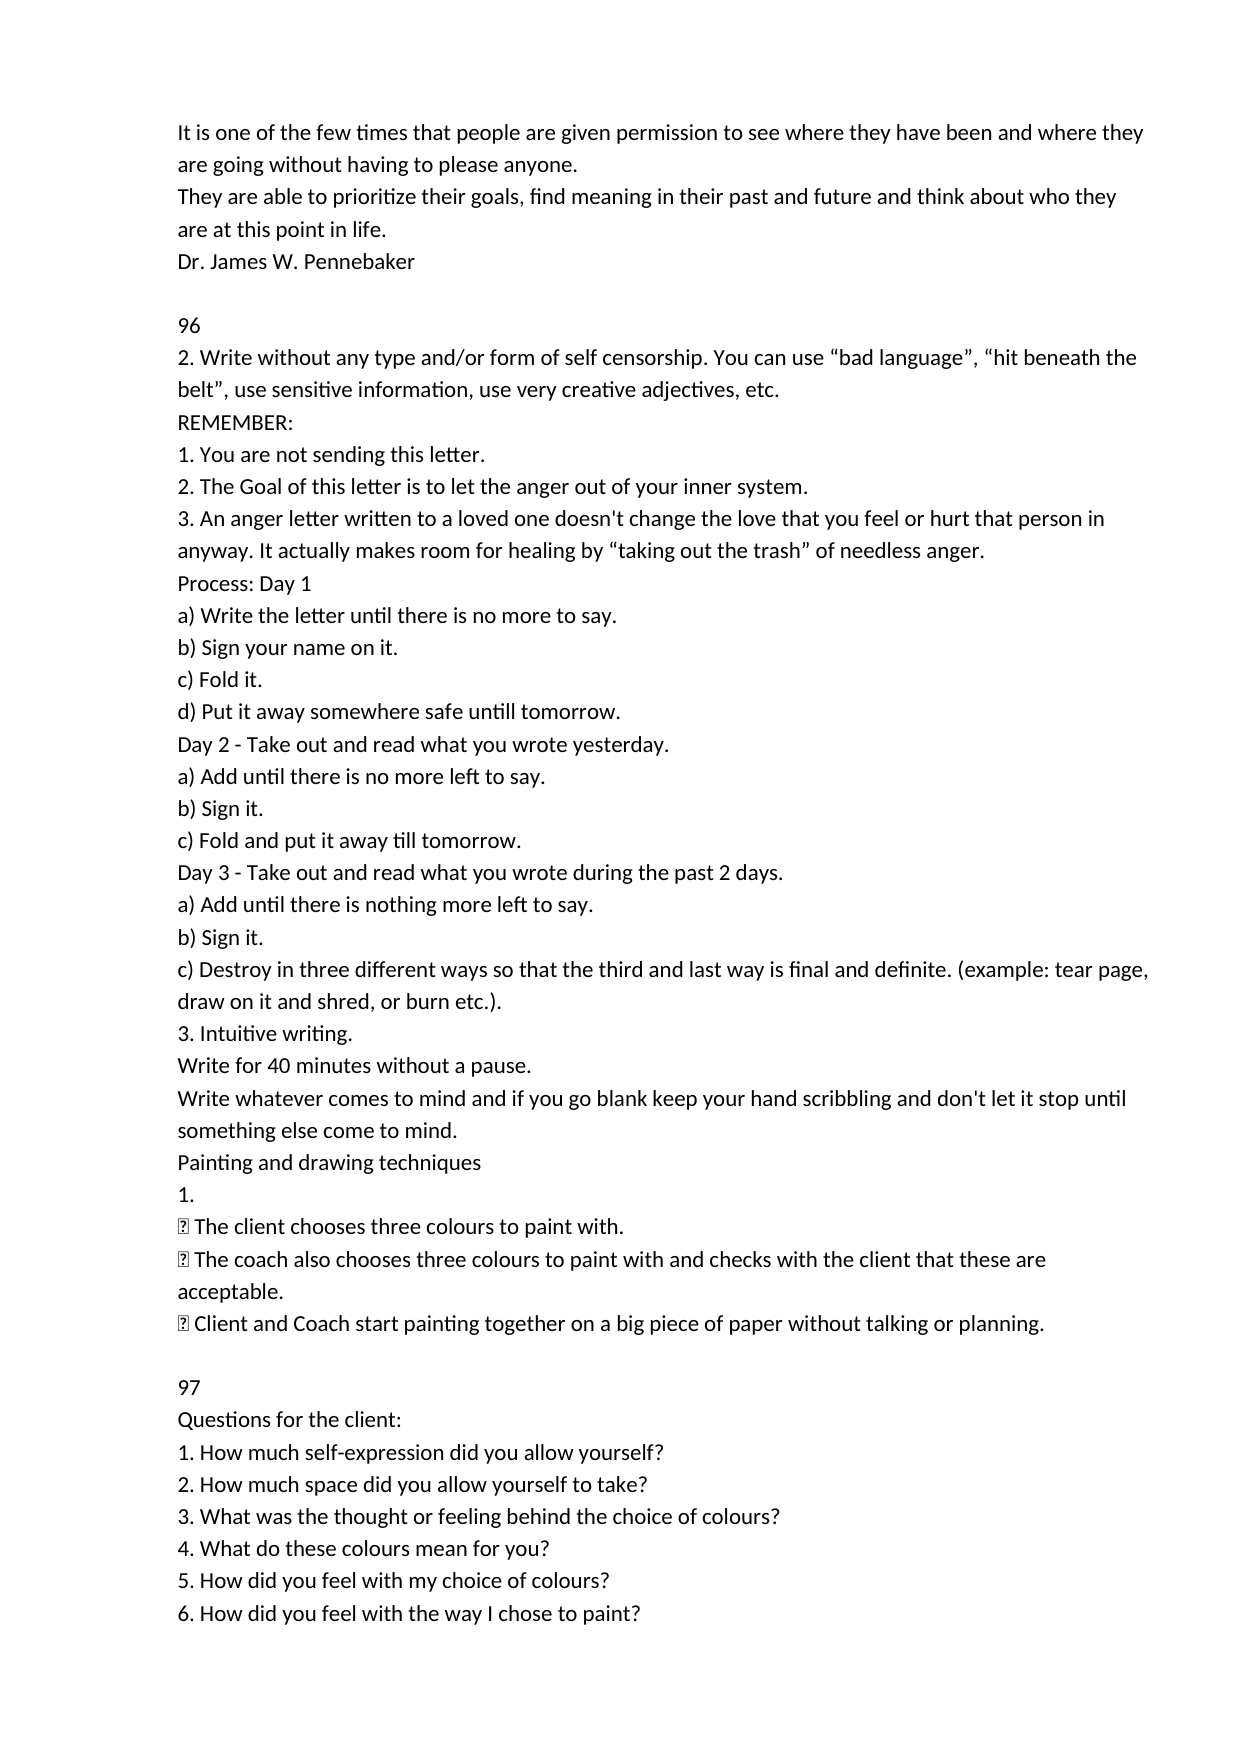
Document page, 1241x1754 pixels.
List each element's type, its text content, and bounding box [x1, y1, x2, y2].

text 5. How did you feel with my choice of colours? [177, 1567, 1152, 1594]
text Day 2 - Take out and read what you wrote yesterday. [177, 730, 1152, 758]
text a) Add until there is no more left to say. [177, 762, 1152, 790]
text Day 3 - Take out and read what you wrote during the past 2 days. [177, 858, 1152, 886]
text Write for 40 minutes without a pause. [177, 1052, 1152, 1079]
text b) Sign your name on it. [177, 633, 1152, 661]
text c) Fold it. [177, 665, 1152, 693]
text  The coach also chooses three colours to paint with and checks with the client that these are acceptable. [177, 1245, 1152, 1305]
text 2. The Goal of this letter is to let the anger out of your inner system. [177, 472, 1152, 500]
text 1. [177, 1180, 1152, 1208]
text 2. How much space did you allow yourself to take? [177, 1470, 1152, 1498]
text 6. How did you feel with the way I chose to paint? [177, 1599, 1152, 1627]
text 4. What do these colours mean for you? [177, 1534, 1152, 1562]
text a) Add until there is nothing more left to say. [177, 891, 1152, 919]
text d) Put it away somewhere safe untill tomorrow. [177, 697, 1152, 726]
text Painting and drawing techniques [177, 1148, 1152, 1176]
text 97 [177, 1373, 1152, 1401]
text It is one of the few times that people are given permission to see where they have been and where they are going without having to please anyone. [177, 118, 1152, 178]
text c) Destroy in three different ways so that the third and last way is final and definite. (example: tear page, draw on it and shred, or burn etc.). [177, 955, 1152, 1015]
text  Client and Coach start painting together on a big piece of paper without talking or planning. [177, 1309, 1152, 1337]
text 3. An anger letter written to a loved one doesn't change the love that you feel or hurt that person in anyway. It actually makes room for healing by “taking out the trash” of needless anger. [177, 504, 1152, 564]
text b) Sign it. [177, 923, 1152, 951]
text  The client chooses three colours to paint with. [177, 1212, 1152, 1241]
text 96 [177, 311, 1152, 339]
text Write whatever comes to mind and if you go blank keep your hand scribbling and don't let it stop until something else come to mind. [177, 1084, 1152, 1144]
text Process: Day 1 [177, 569, 1152, 597]
text a) Write the letter until there is no more to say. [177, 601, 1152, 629]
text They are able to prioritize their goals, find meaning in their past and future and think about who they are at this point in life. [177, 182, 1152, 243]
text c) Fold and put it away till tomorrow. [177, 826, 1152, 854]
text REMEMBER: [177, 408, 1152, 436]
text 1. You are not sending this letter. [177, 440, 1152, 468]
text 1. How much self-expression did you allow yourself? [177, 1438, 1152, 1466]
text 3. What was the thought or feeling behind the choice of colours? [177, 1502, 1152, 1530]
text Dr. James W. Pennebaker [177, 247, 1152, 275]
text 2. Write without any type and/or form of self censorship. You can use “bad language”, “hit beneath the belt”, use sensitive information, use very creative adjectives, etc. [177, 343, 1152, 404]
text 3. Intuitive writing. [177, 1019, 1152, 1047]
text Questions for the client: [177, 1406, 1152, 1434]
text b) Sign it. [177, 794, 1152, 822]
